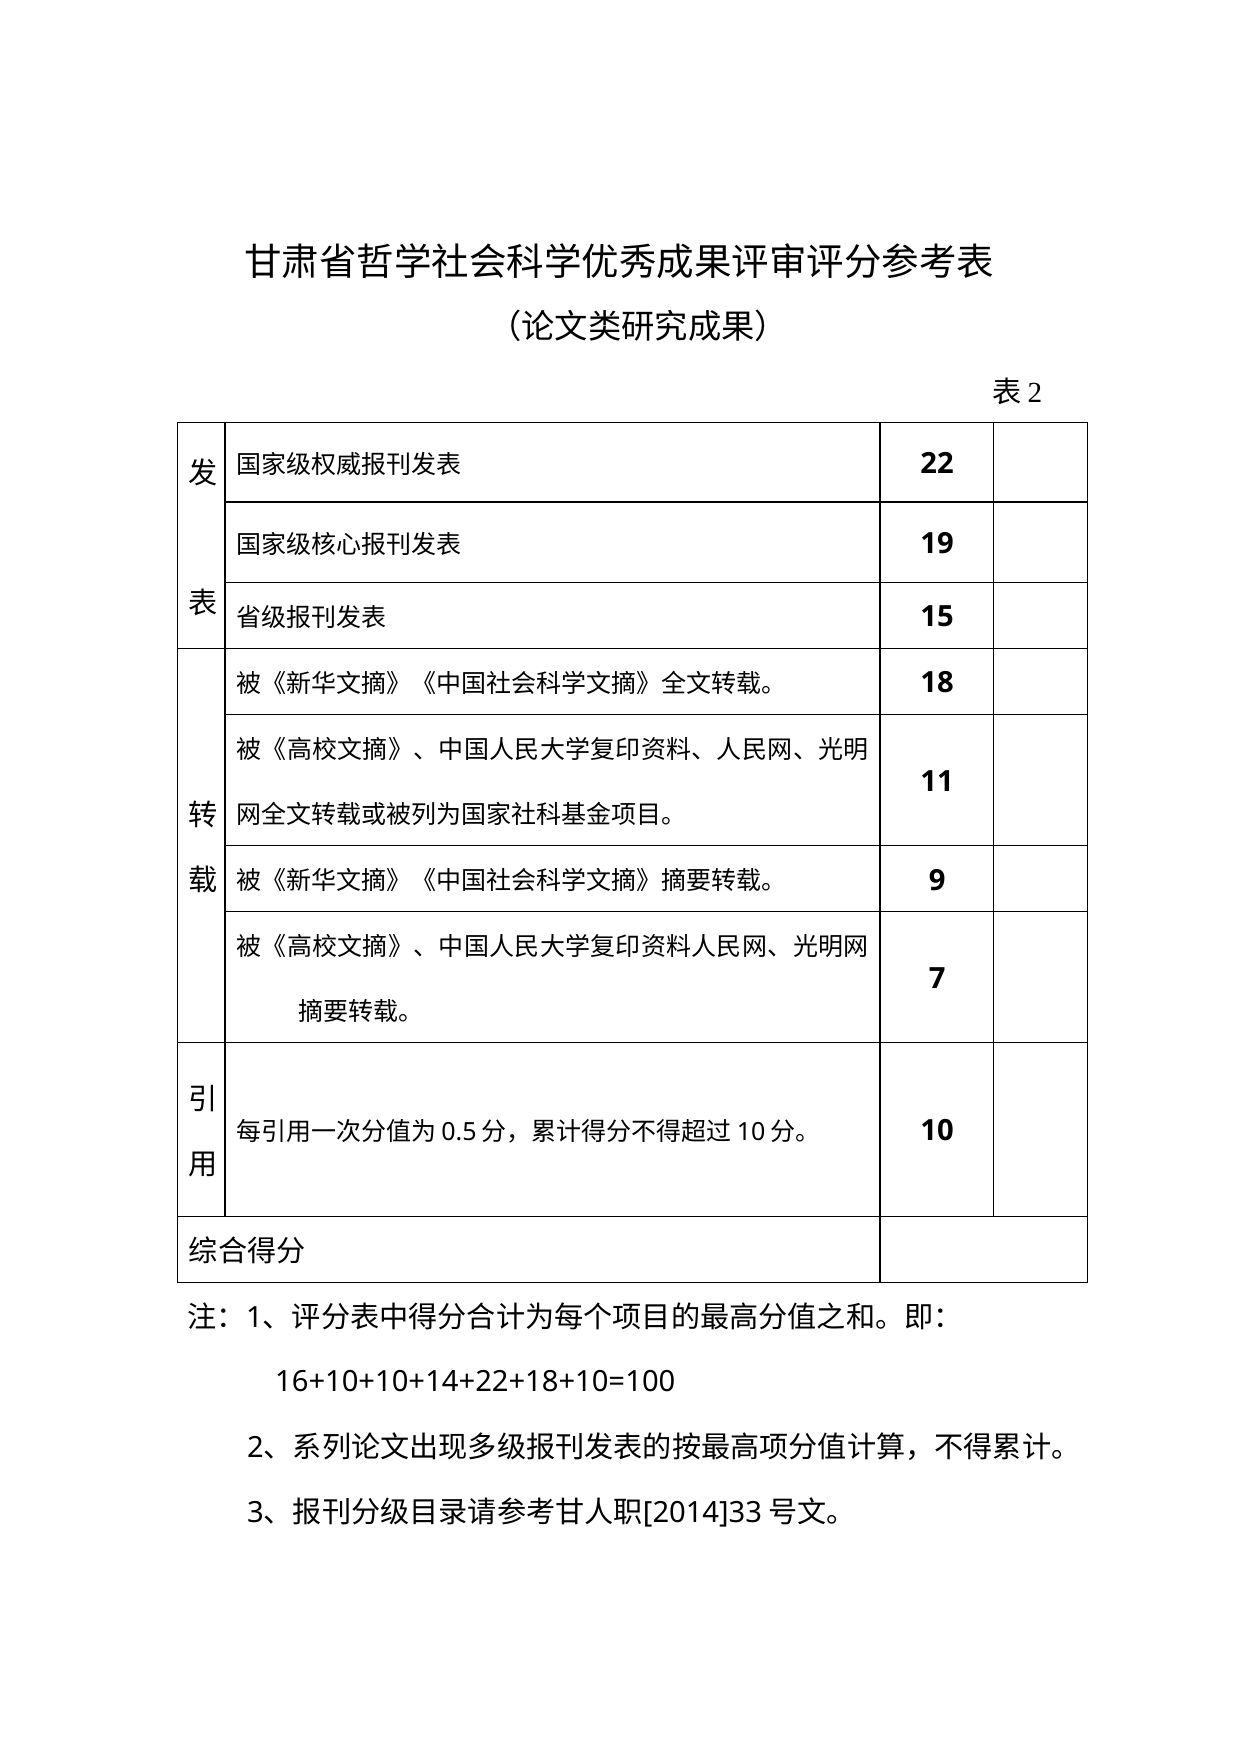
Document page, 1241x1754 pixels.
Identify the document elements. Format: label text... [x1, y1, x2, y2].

table_header [994, 423, 1087, 501]
text 甘肃省哲学社会科学优秀成果评审评分参考表 [187, 227, 1051, 292]
table_header 国家级权威报刊发表 [226, 423, 879, 501]
table_cell [994, 846, 1087, 911]
table_cell [881, 1217, 1087, 1282]
table_cell 18 [881, 649, 993, 714]
table_cell [994, 1043, 1087, 1216]
table_cell [994, 503, 1087, 582]
table_cell [994, 649, 1087, 714]
text （论文类研究成果） [187, 292, 1088, 357]
table_cell [994, 912, 1087, 1042]
table_cell 被《高校文摘》、中国人民大学复印资料、人民网、光明网全文转载或被列为国家社科基金项目。 [226, 715, 879, 845]
text 注：1、评分表中得分合计为每个项目的最高分值之和。即： [187, 1283, 1053, 1348]
text 16+10+10+14+22+18+10=100 [187, 1348, 1053, 1413]
table_cell 被《高校文摘》、中国人民大学复印资料人民网、光明网摘要转载。 [226, 912, 879, 1042]
table_cell 10 [881, 1043, 993, 1216]
table_cell [994, 715, 1087, 845]
table_cell 被《新华文摘》《中国社会科学文摘》摘要转载。 [226, 846, 879, 911]
table_header 发 表 [178, 423, 224, 648]
text 3、报刊分级目录请参考甘人职[2014]33号文。 [187, 1478, 1053, 1543]
table_cell 转载 [178, 649, 224, 1042]
table_cell 11 [881, 715, 993, 845]
table_cell [994, 583, 1087, 648]
table_cell 引用 [178, 1043, 224, 1216]
table_cell 省级报刊发表 [226, 583, 879, 648]
table_cell 综合得分 [178, 1217, 879, 1282]
text 表2 [187, 357, 1053, 422]
table_cell 9 [881, 846, 993, 911]
table_cell 19 [881, 503, 993, 582]
table_cell 7 [881, 912, 993, 1042]
table_cell 每引用一次分值为0.5分，累计得分不得超过10分。 [226, 1043, 879, 1216]
table_cell 被《新华文摘》《中国社会科学文摘》全文转载。 [226, 649, 879, 714]
text 2、系列论文出现多级报刊发表的按最高项分值计算，不得累计。 [187, 1413, 1053, 1478]
table_header 22 [881, 423, 993, 501]
table_cell 国家级核心报刊发表 [226, 503, 879, 582]
table_cell 15 [881, 583, 993, 648]
